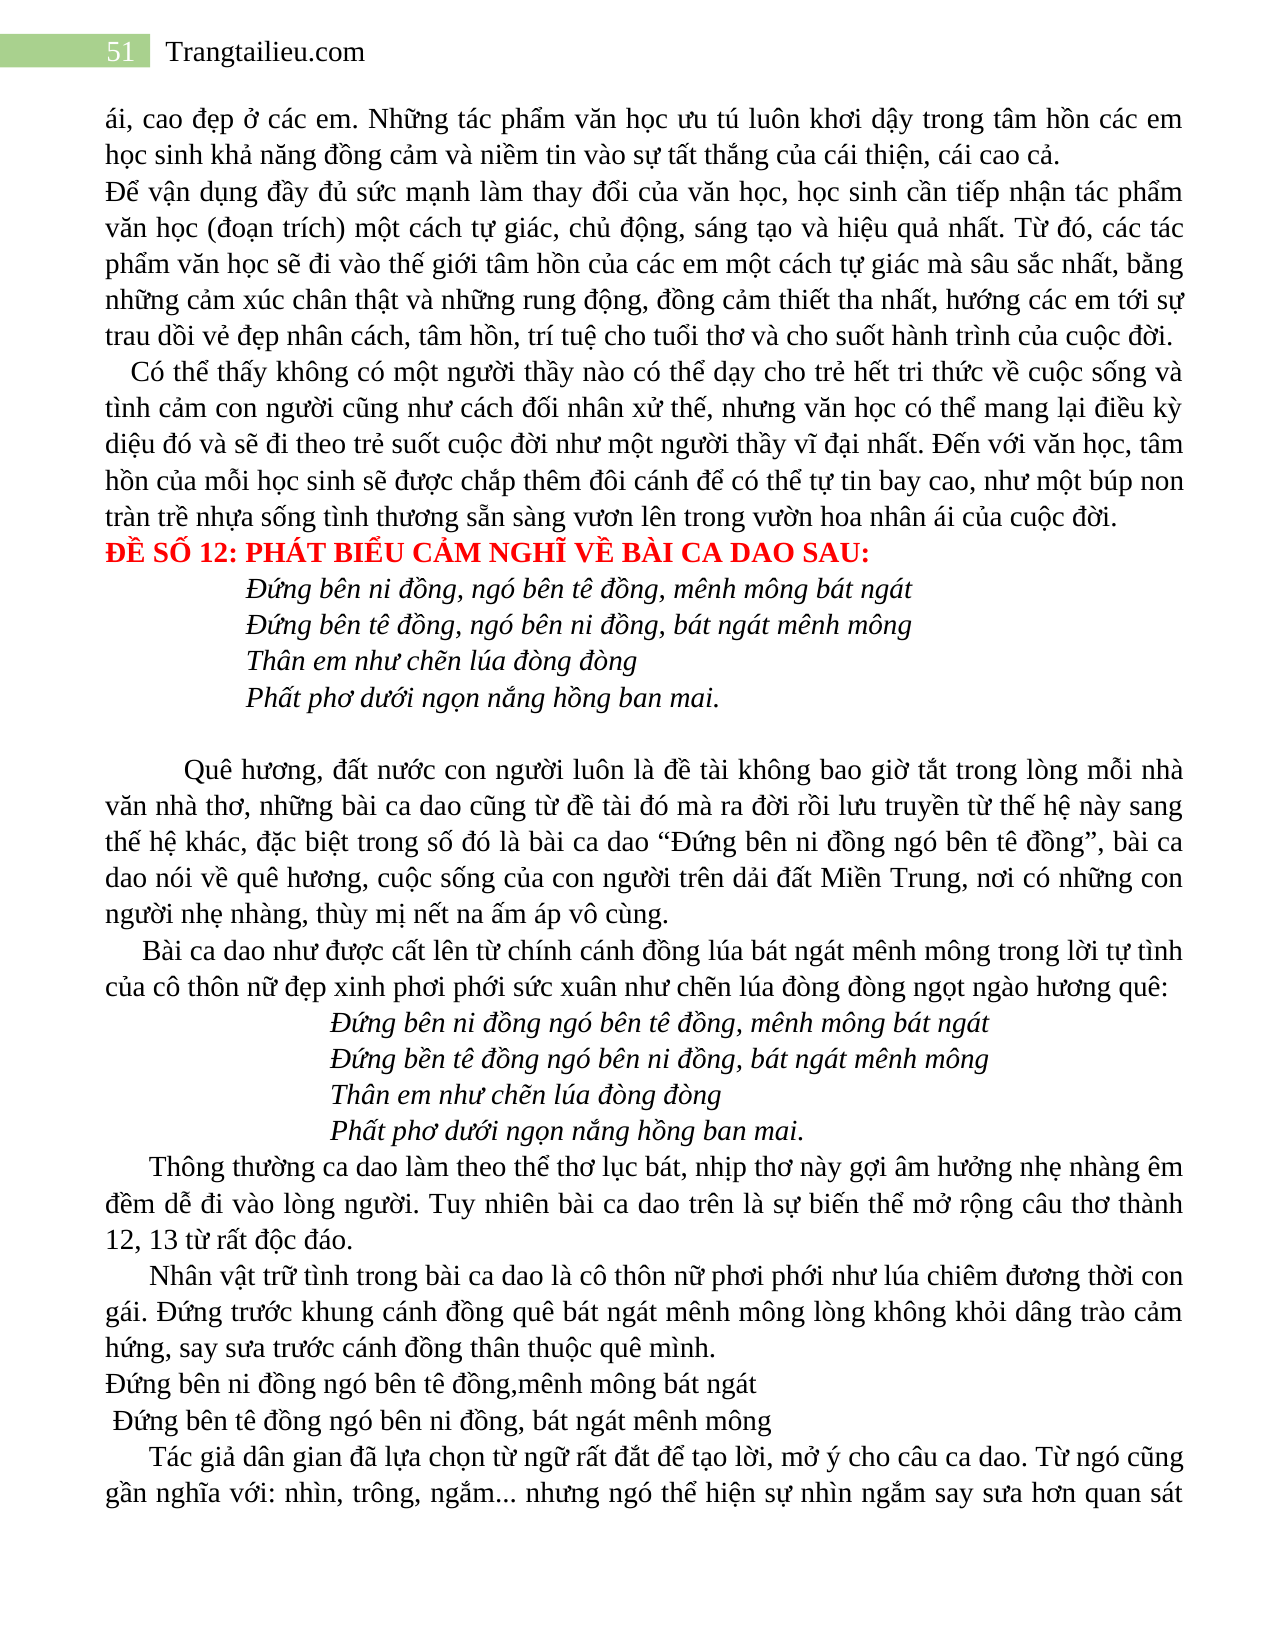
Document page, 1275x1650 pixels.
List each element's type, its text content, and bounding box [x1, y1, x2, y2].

text Đứng bên ni đồng ngó bên tê đồng,mênh mông bát ngát [105, 1366, 1185, 1400]
text Đứng bền tê đồng ngó bên ni đồng, bát ngát mênh mông [330, 1041, 1185, 1075]
text Để vận dụng đầy đủ sức mạnh làm thay đổi của văn học, học sinh cần tiếp nhận tác phẩm văn học (đoạn trích) một cách tự giác, chủ động, sáng tạo và hiệu quả nhất. Từ đó, các tác phẩm văn học sẽ đi vào thế giới tâm hồn của các em một cách tự giác mà sâu sắc nhất, bằng những cảm xúc chân thật và những rung động, đồng cảm thiết tha nhất, hướng các em tới sự trau dồi vẻ đẹp nhân cách, tâm hồn, trí tuệ cho tuổi thơ và cho suốt hành trình của cuộc đời. [105, 174, 1185, 352]
text Bài ca dao như được cất lên từ chính cánh đồng lúa bát ngát mênh mông trong lời tự tình của cô thôn nữ đẹp xinh phơi phới sức xuân như chẽn lúa đòng đòng ngọt ngào hương quê: [105, 933, 1185, 1002]
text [105, 1439, 1185, 1508]
text Phất phơ dưới ngọn nắng hồng ban mai. [330, 1113, 1185, 1147]
text Có thể thấy không có một người thầy nào có thể dạy cho trẻ hết tri thức về cuộc sống và tình cảm con người cũng như cách đối nhân xử thế, nhưng văn học có thể mang lại điều kỳ diệu đó và sẽ đi theo trẻ suốt cuộc đời như một người thầy vĩ đại nhất. Đến với văn học, tâm hồn của mỗi học sinh sẽ được chắp thêm đôi cánh để có thể tự tin bay cao, như một búp non tràn trề nhựa sống tình thương sẵn sàng vươn lên trong vườn hoa nhân ái của cuộc đời. [105, 354, 1185, 532]
text Phất phơ dưới ngọn nắng hồng ban mai. [246, 680, 1185, 713]
text Đứng bên ni đồng, ngó bên tê đồng, mênh mông bát ngát [246, 571, 1185, 605]
text Thân em như chẽn lúa đòng đòng [330, 1077, 1185, 1111]
text Thân em như chẽn lúa đòng đòng [246, 643, 1185, 677]
text ĐỀ SỐ 12: PHÁT BIỂU CẢM NGHĨ VỀ BÀI CA DAO SAU: [105, 535, 1185, 569]
text Thông thường ca dao làm theo thể thơ lục bát, nhịp thơ này gợi âm hưởng nhẹ nhàng êm đềm dễ đi vào lòng người. Tuy nhiên bài ca dao trên là sự biến thể mở rộng câu thơ thành 12, 13 từ rất độc đáo. [105, 1149, 1185, 1255]
text Đứng bên tê đồng, ngó bên ni đồng, bát ngát mênh mông [246, 607, 1185, 641]
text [105, 101, 1185, 171]
text Đứng bên ni đồng ngó bên tê đồng, mênh mông bát ngát [330, 1005, 1185, 1038]
text Quê hương, đất nước con người luôn là đề tài không bao giờ tắt trong lòng mỗi nhà văn nhà thơ, những bài ca dao cũng từ đề tài đó mà ra đời rồi lưu truyền từ thế hệ này sang thế hệ khác, đặc biệt trong số đó là bài ca dao “Đứng bên ni đồng ngó bên tê đồng”, bài ca dao nói về quê hương, cuộc sống của con người trên dải đất Miền Trung, nơi có những con người nhẹ nhàng, thùy mị nết na ấm áp vô cùng. [105, 752, 1185, 930]
text Đứng bên tê đồng ngó bên ni đồng, bát ngát mênh mông [105, 1403, 1185, 1436]
text Nhân vật trữ tình trong bài ca dao là cô thôn nữ phơi phới như lúa chiêm đương thời con gái. Đứng trước khung cánh đồng quê bát ngát mênh mông lòng không khỏi dâng trào cảm hứng, say sưa trước cánh đồng thân thuộc quê mình. [105, 1258, 1185, 1364]
